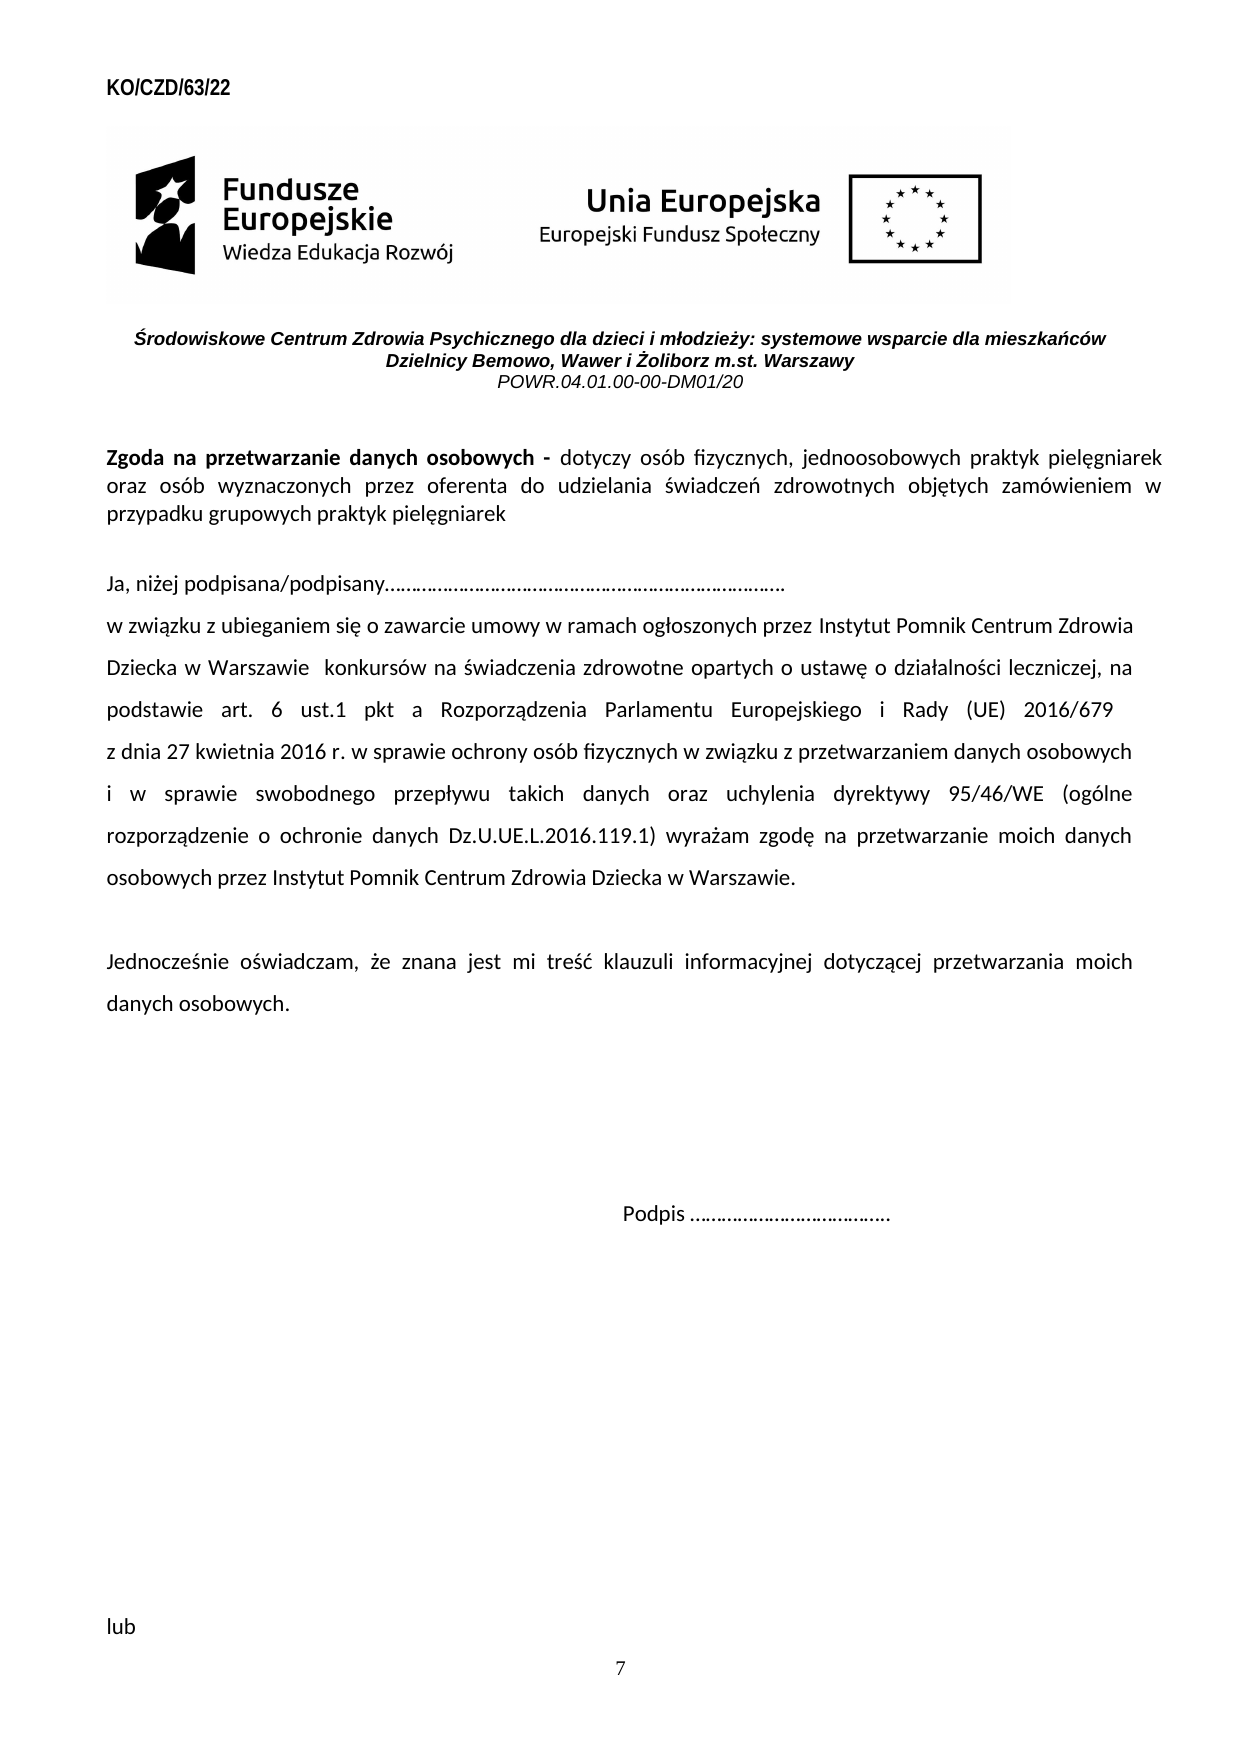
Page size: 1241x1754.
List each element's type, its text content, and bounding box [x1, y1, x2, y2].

text Podpis ……………………………….. [106, 1157, 1134, 1227]
text Zgoda na przetwarzanie danych osobowych - dotyczy osób fizycznych, jednoosobowych praktyk pielęgniarek oraz osób wyznaczonych przez oferenta do udzielania świadczeń zdrowotnych objętych zamówieniem w przypadku grupowych praktyk pielęgniarek [106, 443, 1163, 527]
text lub [106, 1612, 1134, 1640]
text Jednocześnie oświadczam, że znana jest mi treść klauzuli informacyjnej dotyczącej przetwarzania moich danych osobowych. [106, 947, 1134, 1017]
picture [106, 126, 1011, 304]
text w związku z ubieganiem się o zawarcie umowy w ramach ogłoszonych przez Instytut Pomnik Centrum Zdrowia Dziecka w Warszawie konkursów na świadczenia zdrowotne opartych o ustawę o działalności leczniczej, na podstawie art. 6 ust.1 pkt a Rozporządzenia Parlamentu Europejskiego i Rady (UE) 2016/679 z dnia 27 kwietnia 2016 r. w sprawie ochrony osób fizycznych w związku z przetwarzaniem danych osobowych i w sprawie swobodnego przepływu takich danych oraz uchylenia dyrektywy 95/46/WE (ogólne rozporządzenie o ochronie danych Dz.U.UE.L.2016.119.1) wyrażam zgodę na przetwarzanie moich danych osobowych przez Instytut Pomnik Centrum Zdrowia Dziecka w Warszawie. [106, 611, 1134, 891]
text Ja, niżej podpisana/podpisany…………………………………………………………………. [106, 569, 1134, 597]
